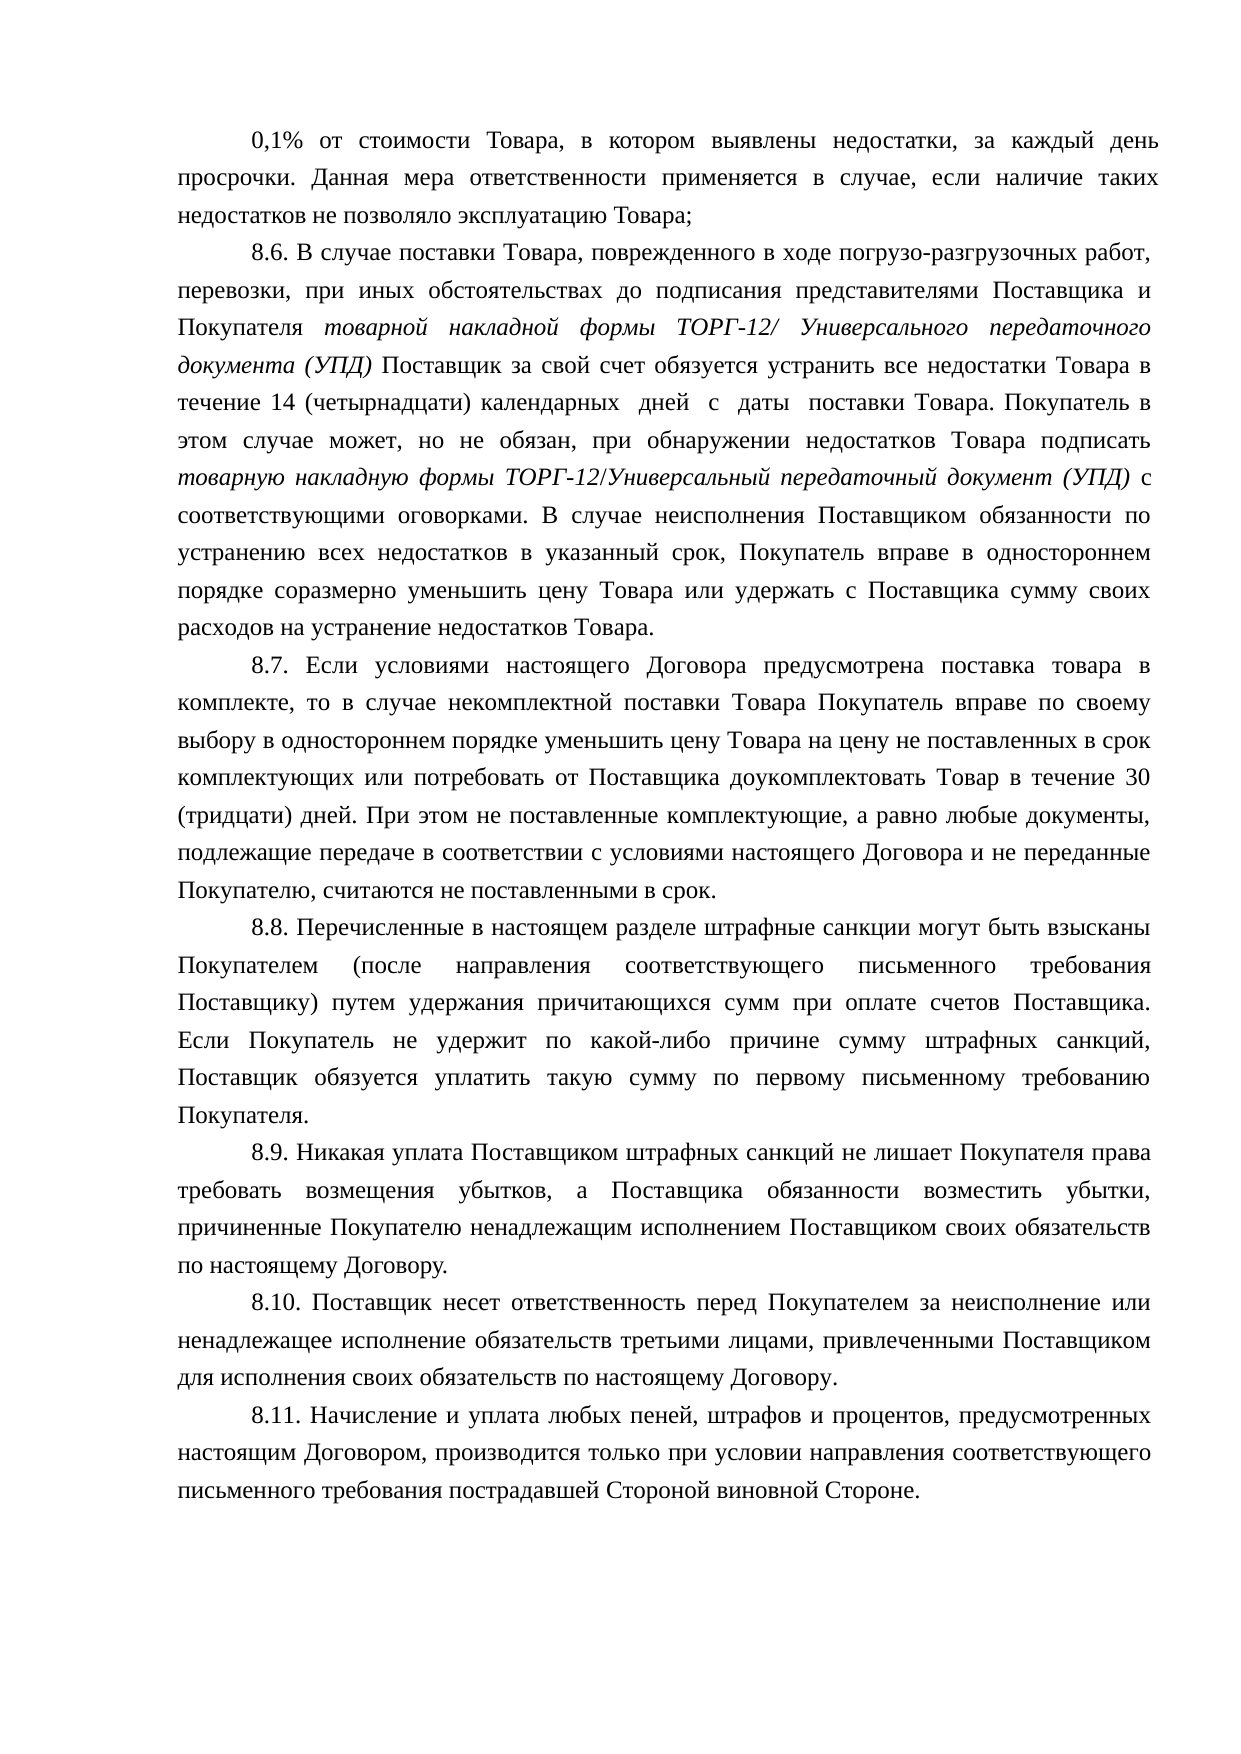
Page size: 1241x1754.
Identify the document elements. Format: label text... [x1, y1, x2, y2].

text 8.11. Начисление и уплата любых пеней, штрафов и процентов, предусмотренных настоящим Договором, производится только при условии направления соответствующего письменного требования пострадавшей Стороной виновной Стороне. [177, 1393, 1152, 1506]
text 8.6. В случае поставки Товара, поврежденного в ходе погрузо-разгрузочных работ, перевозки, при иных обстоятельствах до подписания представителями Поставщика и Покупателя товарной накладной формы ТОРГ-12/ Универсального передаточного документа (УПД) Поставщик за свой счет обязуется устранить все недостатки Товара в течение 14 (четырнадцати) календарных дней с даты поставки Товара. Покупатель в этом случае может, но не обязан, при обнаружении недостатков Товара подписать товарную накладную формы ТОРГ-12/Универсальный передаточный документ (УПД) с соответствующими оговорками. В случае неисполнения Поставщиком обязанности по устранению всех недостатков в указанный срок, Покупатель вправе в одностороннем порядке соразмерно уменьшить цену Товара или удержать с Поставщика сумму своих расходов на устранение недостатков Товара. [177, 231, 1152, 643]
text 8.9. Никакая уплата Поставщиком штрафных санкций не лишает Покупателя права требовать возмещения убытков, а Поставщика обязанности возместить убытки, причиненные Покупателю ненадлежащим исполнением Поставщиком своих обязательств по настоящему Договору. [177, 1131, 1152, 1281]
text 8.7. Если условиями настоящего Договора предусмотрена поставка товара в комплекте, то в случае некомплектной поставки Товара Покупатель вправе по своему выбору в одностороннем порядке уменьшить цену Товара на цену не поставленных в срок комплектующих или потребовать от Поставщика доукомплектовать Товар в течение 30 (тридцати) дней. При этом не поставленные комплектующие, а равно любые документы, подлежащие передаче в соответствии с условиями настоящего Договора и не переданные Покупателю, считаются не поставленными в срок. [177, 643, 1152, 906]
text 8.10. Поставщик несет ответственность перед Покупателем за неисполнение или ненадлежащее исполнение обязательств третьими лицами, привлеченными Поставщиком для исполнения своих обязательств по настоящему Договору. [177, 1281, 1152, 1393]
text 8.8. Перечисленные в настоящем разделе штрафные санкции могут быть взысканы Покупателем (после направления соответствующего письменного требования Поставщику) путем удержания причитающихся сумм при оплате счетов Поставщика. Если Покупатель не удержит по какой-либо причине сумму штрафных санкций, Поставщик обязуется уплатить такую сумму по первому письменному требованию Покупателя. [177, 906, 1152, 1131]
text 0,1% от стоимости Товара, в котором выявлены недостатки, за каждый день просрочки. Данная мера ответственности применяется в случае, если наличие таких недостатков не позволяло эксплуатацию Товара; [177, 118, 1160, 231]
